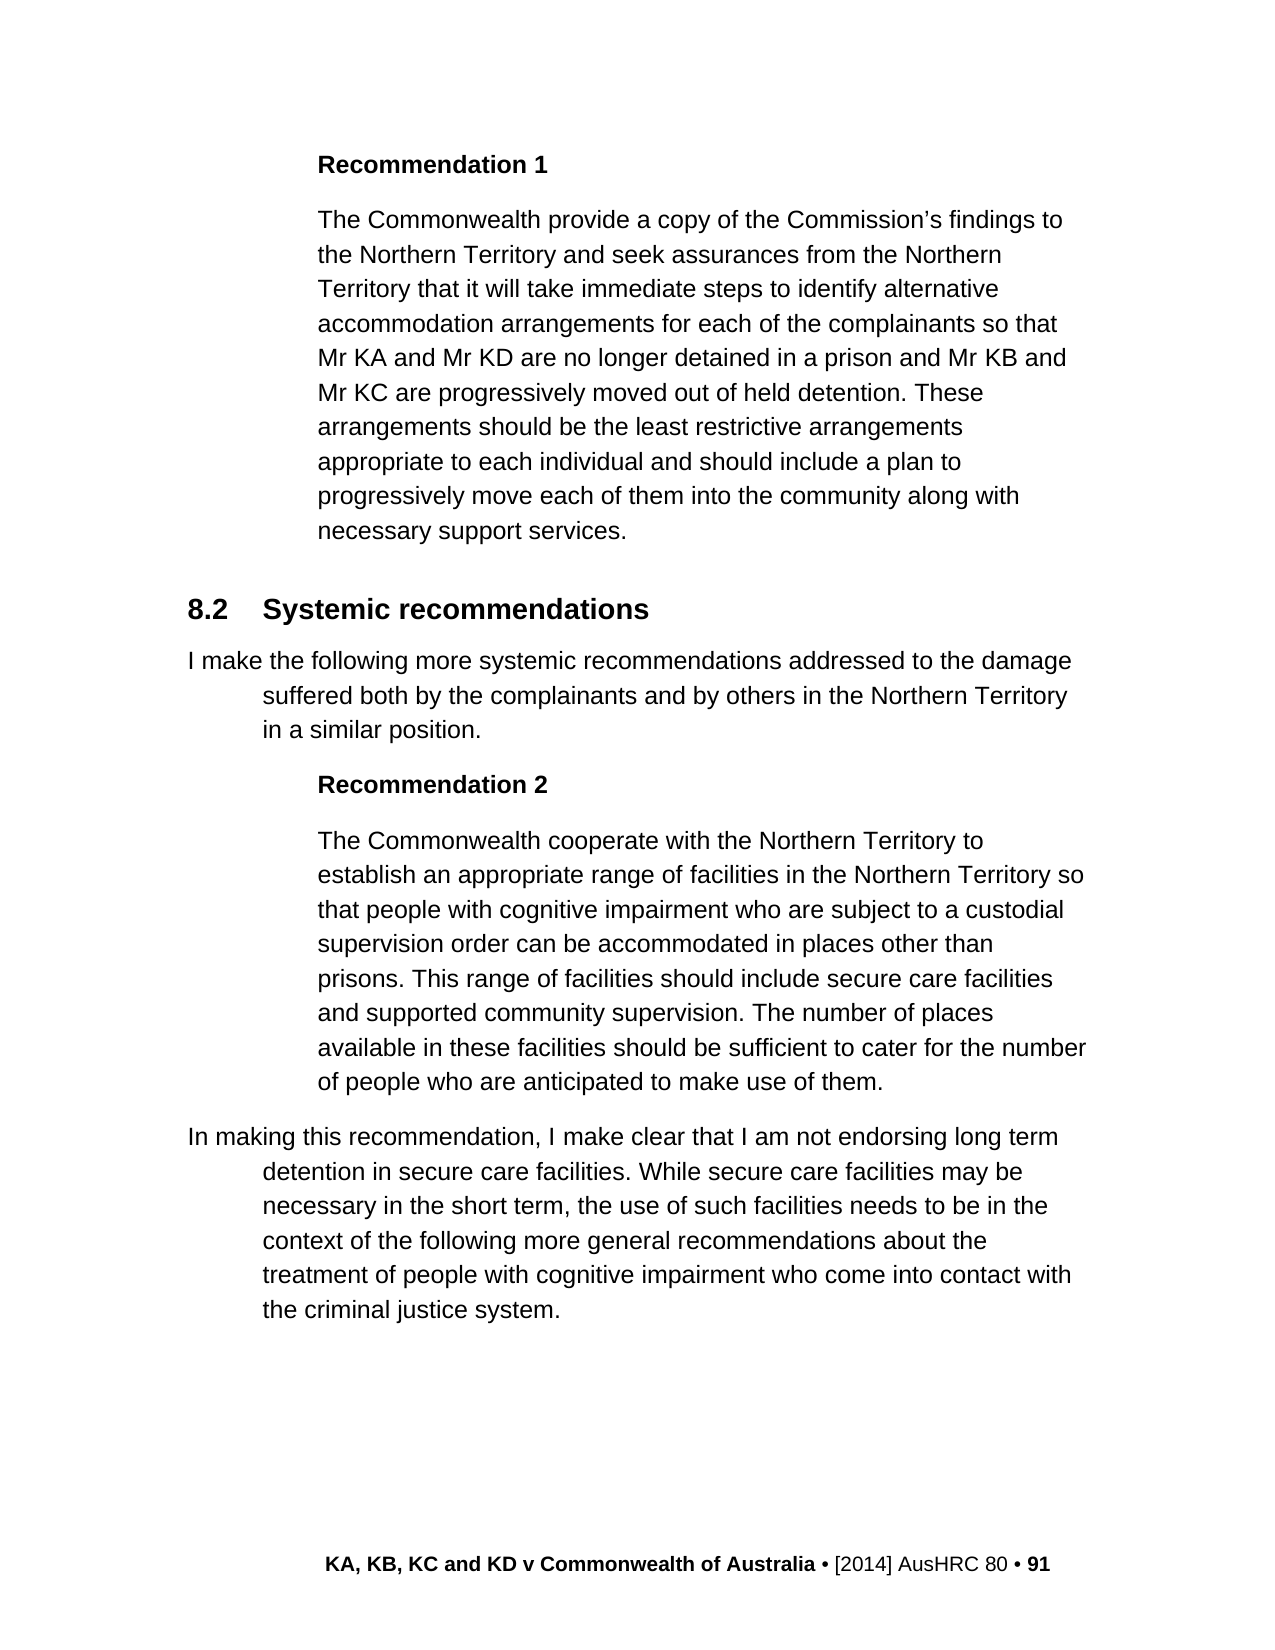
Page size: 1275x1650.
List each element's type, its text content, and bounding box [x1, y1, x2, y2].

text Recommendation 2 [317, 770, 1087, 799]
list In making this recommendation, I make clear that I am not endorsing long term detention in secure care facilities. While secure care facilities may be necessary in the short term, the use of such facilities needs to be in the context of the following more general recommendations about the treatment of people with cognitive impairment who come into contact with the criminal justice system. [187, 1122, 1087, 1323]
text The Commonwealth provide a copy of the Commission’s findings to the Northern Territory and seek assurances from the Northern Territory that it will take immediate steps to identify alternative accommodation arrangements for each of the complainants so that Mr KA and Mr KD are no longer detained in a prison and Mr KB and Mr KC are progressively moved out of held detention. These arrangements should be the least restrictive arrangements appropriate to each individual and should include a plan to progressively move each of them into the community along with necessary support services. [317, 205, 1087, 544]
text The Commonwealth cooperate with the Northern Territory to establish an appropriate range of facilities in the Northern Territory so that people with cognitive impairment who are subject to a custodial supervision order can be accommodated in places other than prisons. This range of facilities should include secure care facilities and supported community supervision. The number of places available in these facilities should be sufficient to cater for the number of people who are anticipated to make use of them. [317, 826, 1087, 1096]
list I make the following more systemic recommendations addressed to the damage suffered both by the complainants and by others in the Northern Territory in a similar position. [187, 646, 1087, 744]
subtitle Systemic recommendations [187, 592, 1087, 625]
text Recommendation 1 [317, 150, 1087, 179]
